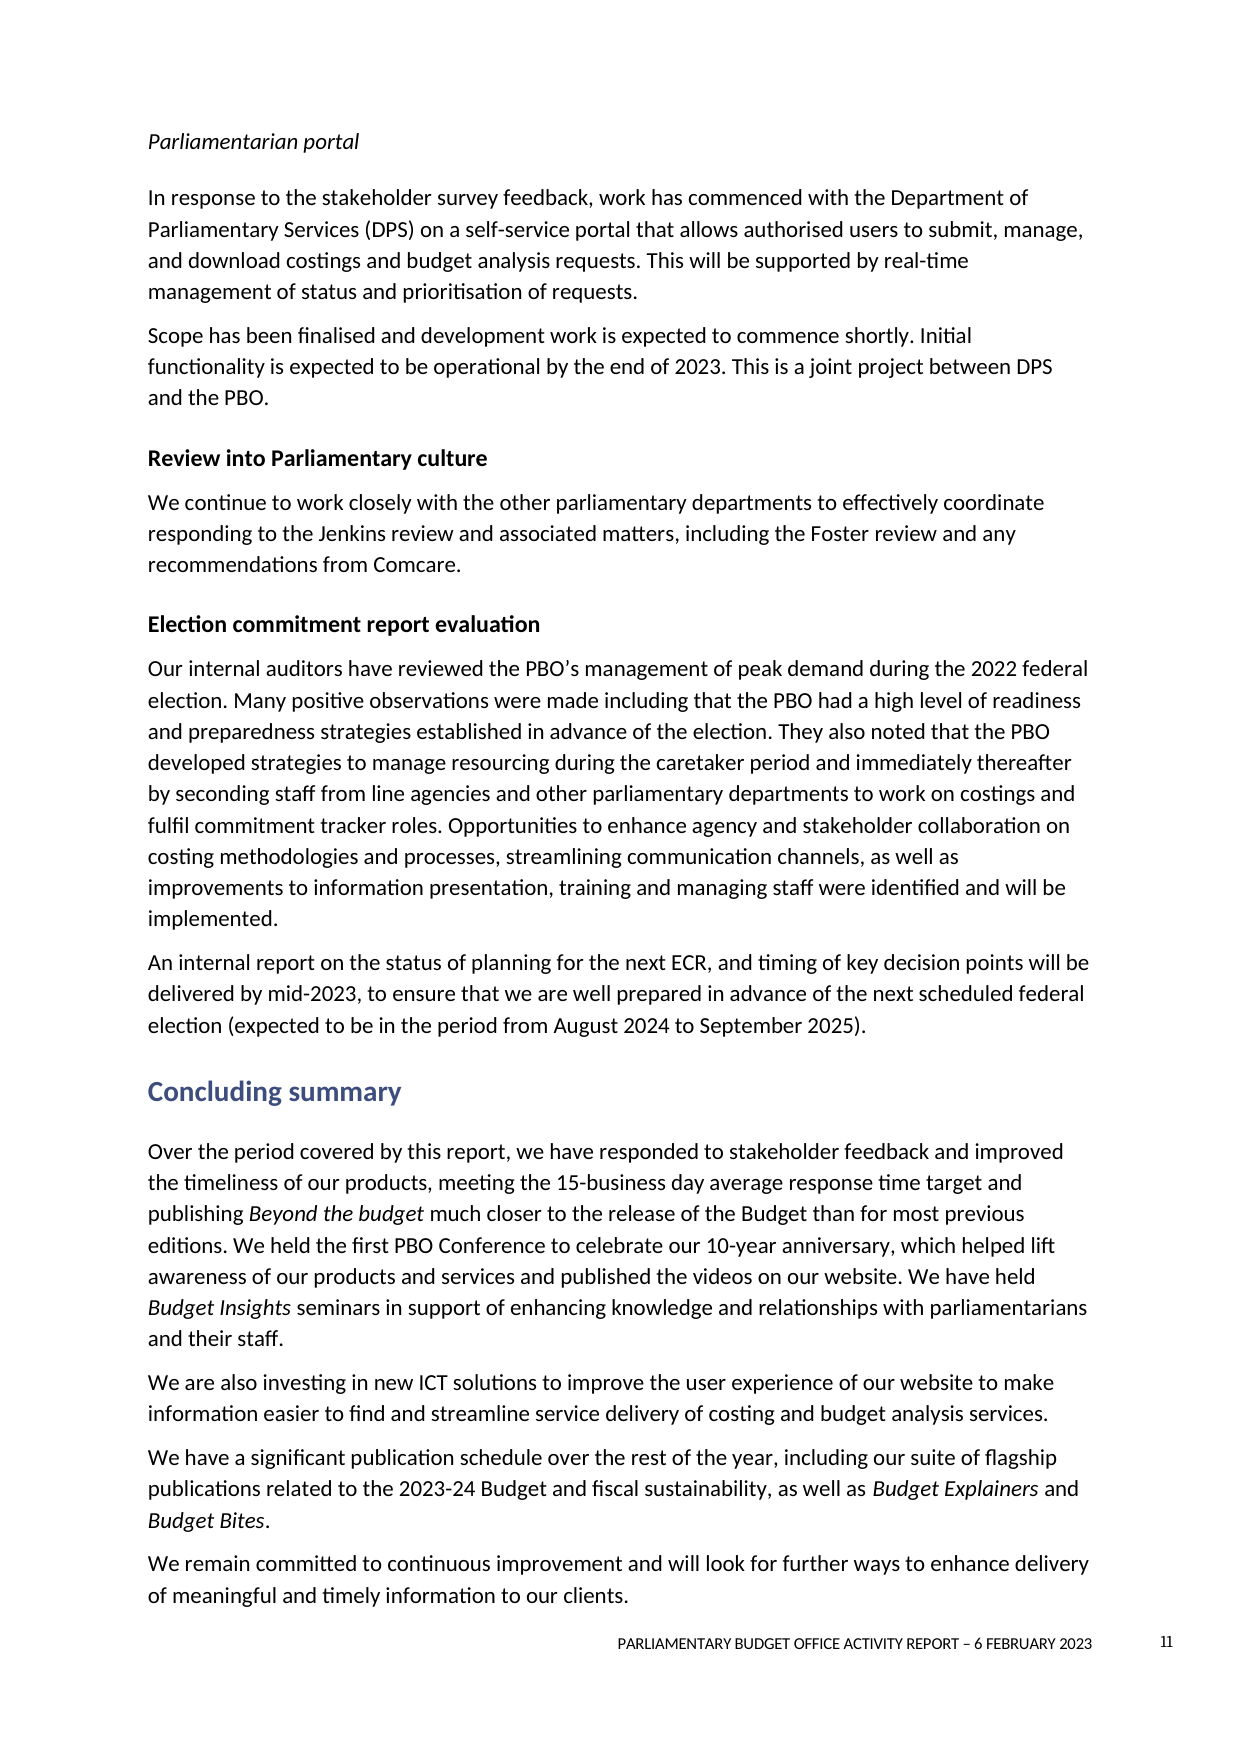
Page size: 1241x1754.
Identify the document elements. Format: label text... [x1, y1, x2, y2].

text Our internal auditors have reviewed the PBO’s management of peak demand during the 2022 federal election. Many positive observations were made including that the PBO had a high level of readiness and preparedness strategies established in advance of the election. They also noted that the PBO developed strategies to manage resourcing during the caretaker period and immediately thereafter by seconding staff from line agencies and other parliamentary departments to work on costings and fulfil commitment tracker roles. Opportunities to enhance agency and stakeholder collaboration on costing methodologies and processes, streamlining communication channels, as well as improvements to information presentation, training and managing staff were identified and will be implemented. [148, 651, 1092, 933]
text We continue to work closely with the other parliamentary departments to effectively coordinate responding to the Jenkins review and associated matters, including the Foster review and any recommendations from Comcare. [148, 484, 1092, 578]
text We have a significant publication schedule over the rest of the year, including our suite of flagship publications related to the 2023-24 Budget and fiscal sustainability, as well as Budget Explainers and Budget Bites. [148, 1440, 1092, 1534]
text Over the period covered by this report, we have responded to stakeholder feedback and improved the timeliness of our products, meeting the 15-business day average response time target and publishing Beyond the budget much closer to the release of the Budget than for most previous editions. We held the first PBO Conference to celebrate our 10-year anniversary, which helped lift awareness of our products and services and published the videos on our website. We have held Budget Insights seminars in support of enhancing knowledge and relationships with parliamentarians and their staff. [148, 1134, 1092, 1353]
text We are also investing in new ICT solutions to improve the user experience of our website to make information easier to find and streamline service delivery of costing and budget analysis services. [148, 1365, 1092, 1428]
subtitle Election commitment report evaluation [148, 609, 1092, 639]
subtitle Concluding summary [148, 1073, 1092, 1109]
text We remain committed to continuous improvement and will look for further ways to enhance delivery of meaningful and timely information to our clients. [148, 1546, 1092, 1609]
subtitle Review into Parliamentary culture [148, 443, 1092, 472]
text An internal report on the status of planning for the next ECR, and timing of key decision points will be delivered by mid-2023, to ensure that we are well prepared in advance of the next scheduled federal election (expected to be in the period from August 2024 to September 2025). [148, 945, 1092, 1039]
text In response to the stakeholder survey feedback, work has commenced with the Department of Parliamentary Services (DPS) on a self-service portal that allows authorised users to submit, manage, and download costings and budget analysis requests. This will be supported by real-time management of status and prioritisation of requests. [148, 180, 1092, 305]
text Parliamentarian portal [148, 124, 1092, 155]
text Scope has been finalised and development work is expected to commence shortly. Initial functionality is expected to be operational by the end of 2023. This is a joint project between DPS and the PBO. [148, 318, 1092, 412]
